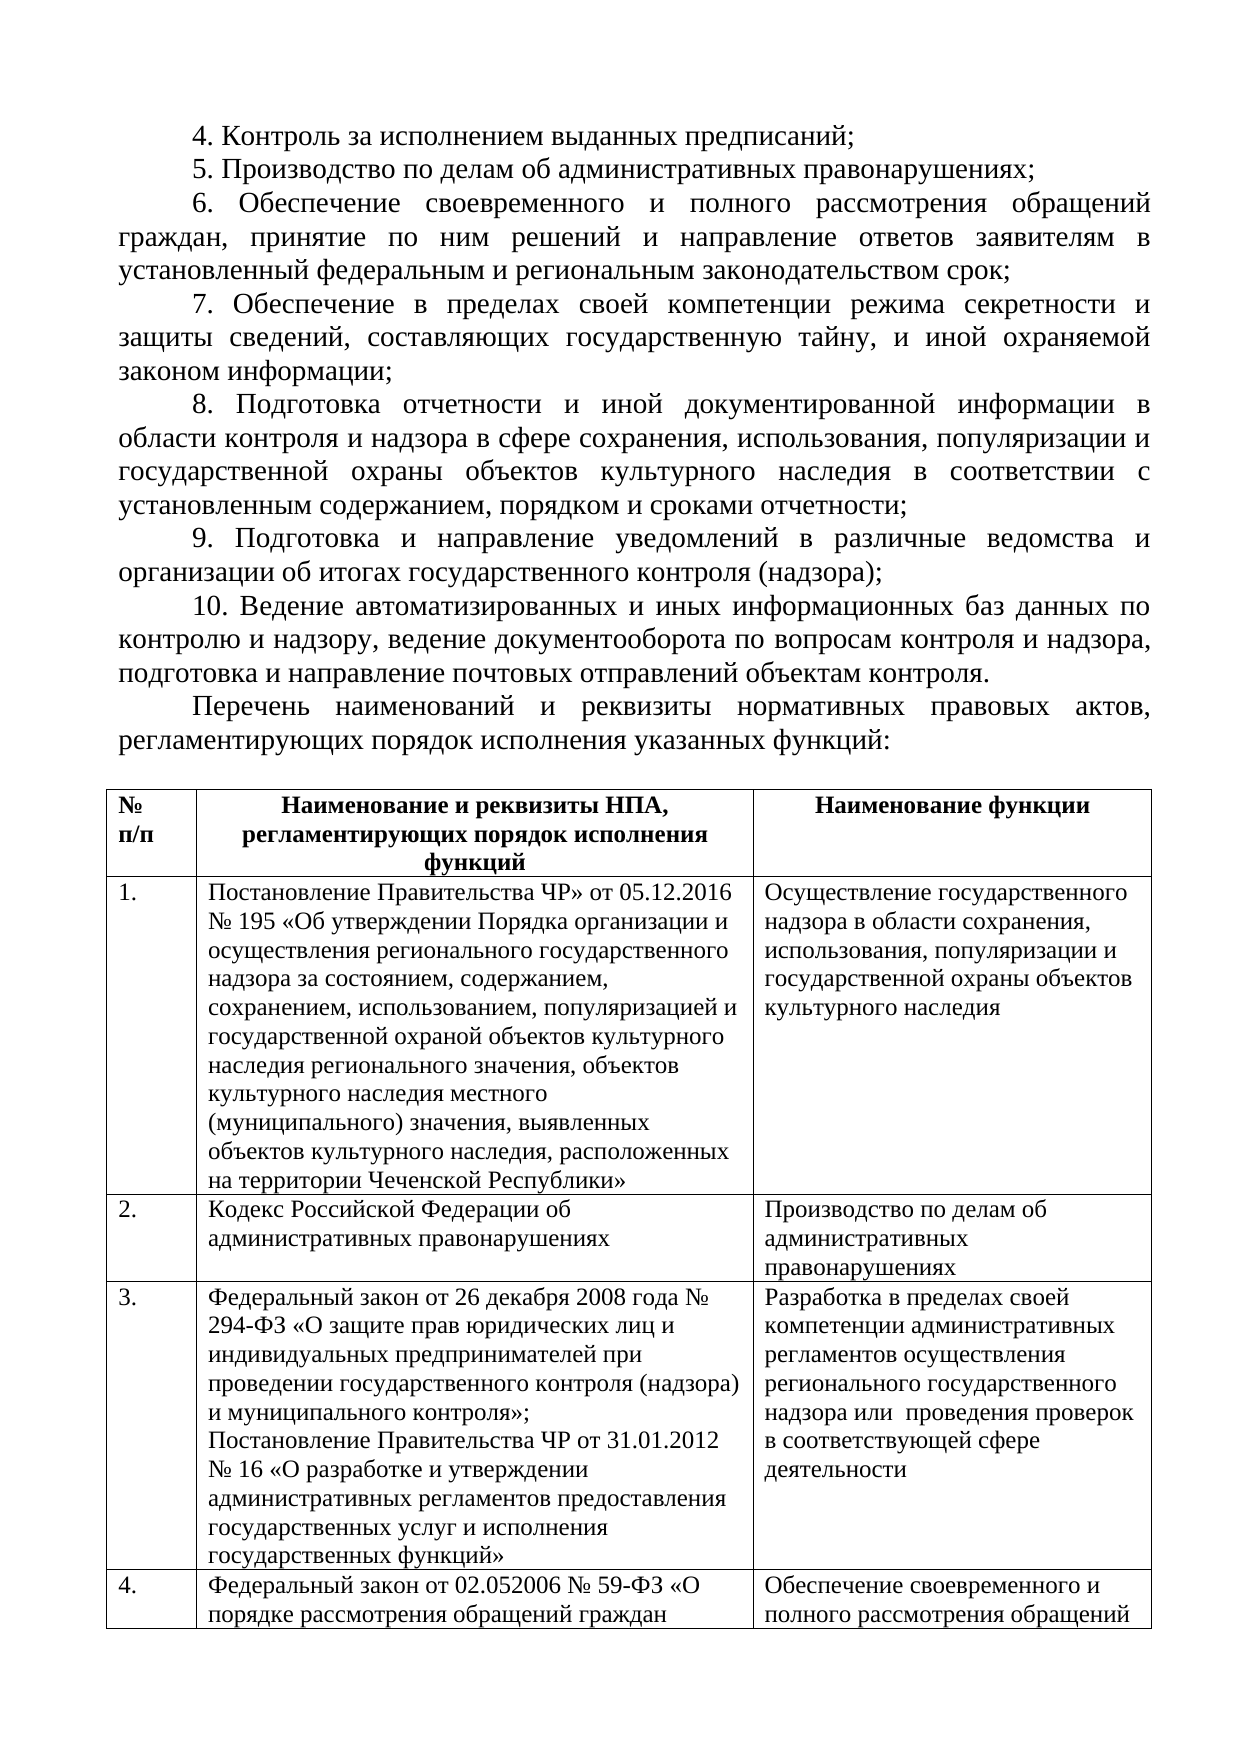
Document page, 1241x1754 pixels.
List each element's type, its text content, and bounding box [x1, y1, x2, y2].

list 4. Контроль за исполнением выданных предписаний; [118, 118, 1152, 152]
table_cell 3. [107, 1282, 196, 1569]
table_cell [197, 1570, 753, 1628]
table_cell 2. [107, 1195, 196, 1281]
table_header Наименование и реквизиты НПА, регламентирующих порядок исполнения функций [197, 790, 753, 876]
list 10. Ведение автоматизированных и иных информационных баз данных по контролю и надзору, ведение документооборота по вопросам контроля и надзора, подготовка и направление почтовых отправлений объектам контроля. [118, 588, 1152, 688]
table_cell Постановление Правительства ЧР» от 05.12.2016 № 195 «Об утверждении Порядка организации и осуществления регионального государственного надзора за состоянием, содержанием, сохранением, использованием, популяризацией и государственной охраной объектов культурного наследия регионального значения, объектов культурного наследия местного (муниципального) значения, выявленных объектов культурного наследия, расположенных на территории Чеченской Республики» [197, 877, 753, 1193]
table_cell Разработка в пределах своей компетенции административных регламентов осуществления регионального государственного надзора или проведения проверок в соответствующей сфере деятельности [754, 1282, 1151, 1569]
table_cell Производство по делам об административных правонарушениях [754, 1195, 1151, 1281]
table_cell Осуществление государственного надзора в области сохранения, использования, популяризации и государственной охраны объектов культурного наследия [754, 877, 1151, 1193]
table_header № п/п [107, 790, 196, 876]
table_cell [754, 1570, 1151, 1628]
table_cell 1. [107, 877, 196, 1193]
text Перечень наименований и реквизиты нормативных правовых актов, регламентирующих порядок исполнения указанных функций: [118, 688, 1152, 755]
table_header Наименование функции [754, 790, 1151, 876]
list 9. Подготовка и направление уведомлений в различные ведомства и организации об итогах государственного контроля (надзора); [118, 521, 1152, 588]
table_cell 4. [107, 1570, 196, 1628]
list 6. Обеспечение своевременного и полного рассмотрения обращений граждан, принятие по ним решений и направление ответов заявителям в установленный федеральным и региональным законодательством срок; [118, 185, 1152, 286]
table_cell Кодекс Российской Федерации об административных правонарушениях [197, 1195, 753, 1281]
list 5. Производство по делам об административных правонарушениях; [118, 152, 1152, 185]
table_cell Федеральный закон от 26 декабря 2008 года № 294-ФЗ «О защите прав юридических лиц и индивидуальных предпринимателей при проведении государственного контроля (надзора) и муниципального контроля»; Постановление Правительства ЧР от 31.01.2012 № 16 «О разработке и утверждении административных регламентов предоставления государственных услуг и исполнения государственных функций» [197, 1282, 753, 1569]
list 8. Подготовка отчетности и иной документированной информации в области контроля и надзора в сфере сохранения, использования, популяризации и государственной охраны объектов культурного наследия в соответствии с установленным содержанием, порядком и сроками отчетности; [118, 386, 1152, 521]
list 7. Обеспечение в пределах своей компетенции режима секретности и защиты сведений, составляющих государственную тайну, и иной охраняемой законом информации; [118, 286, 1152, 386]
